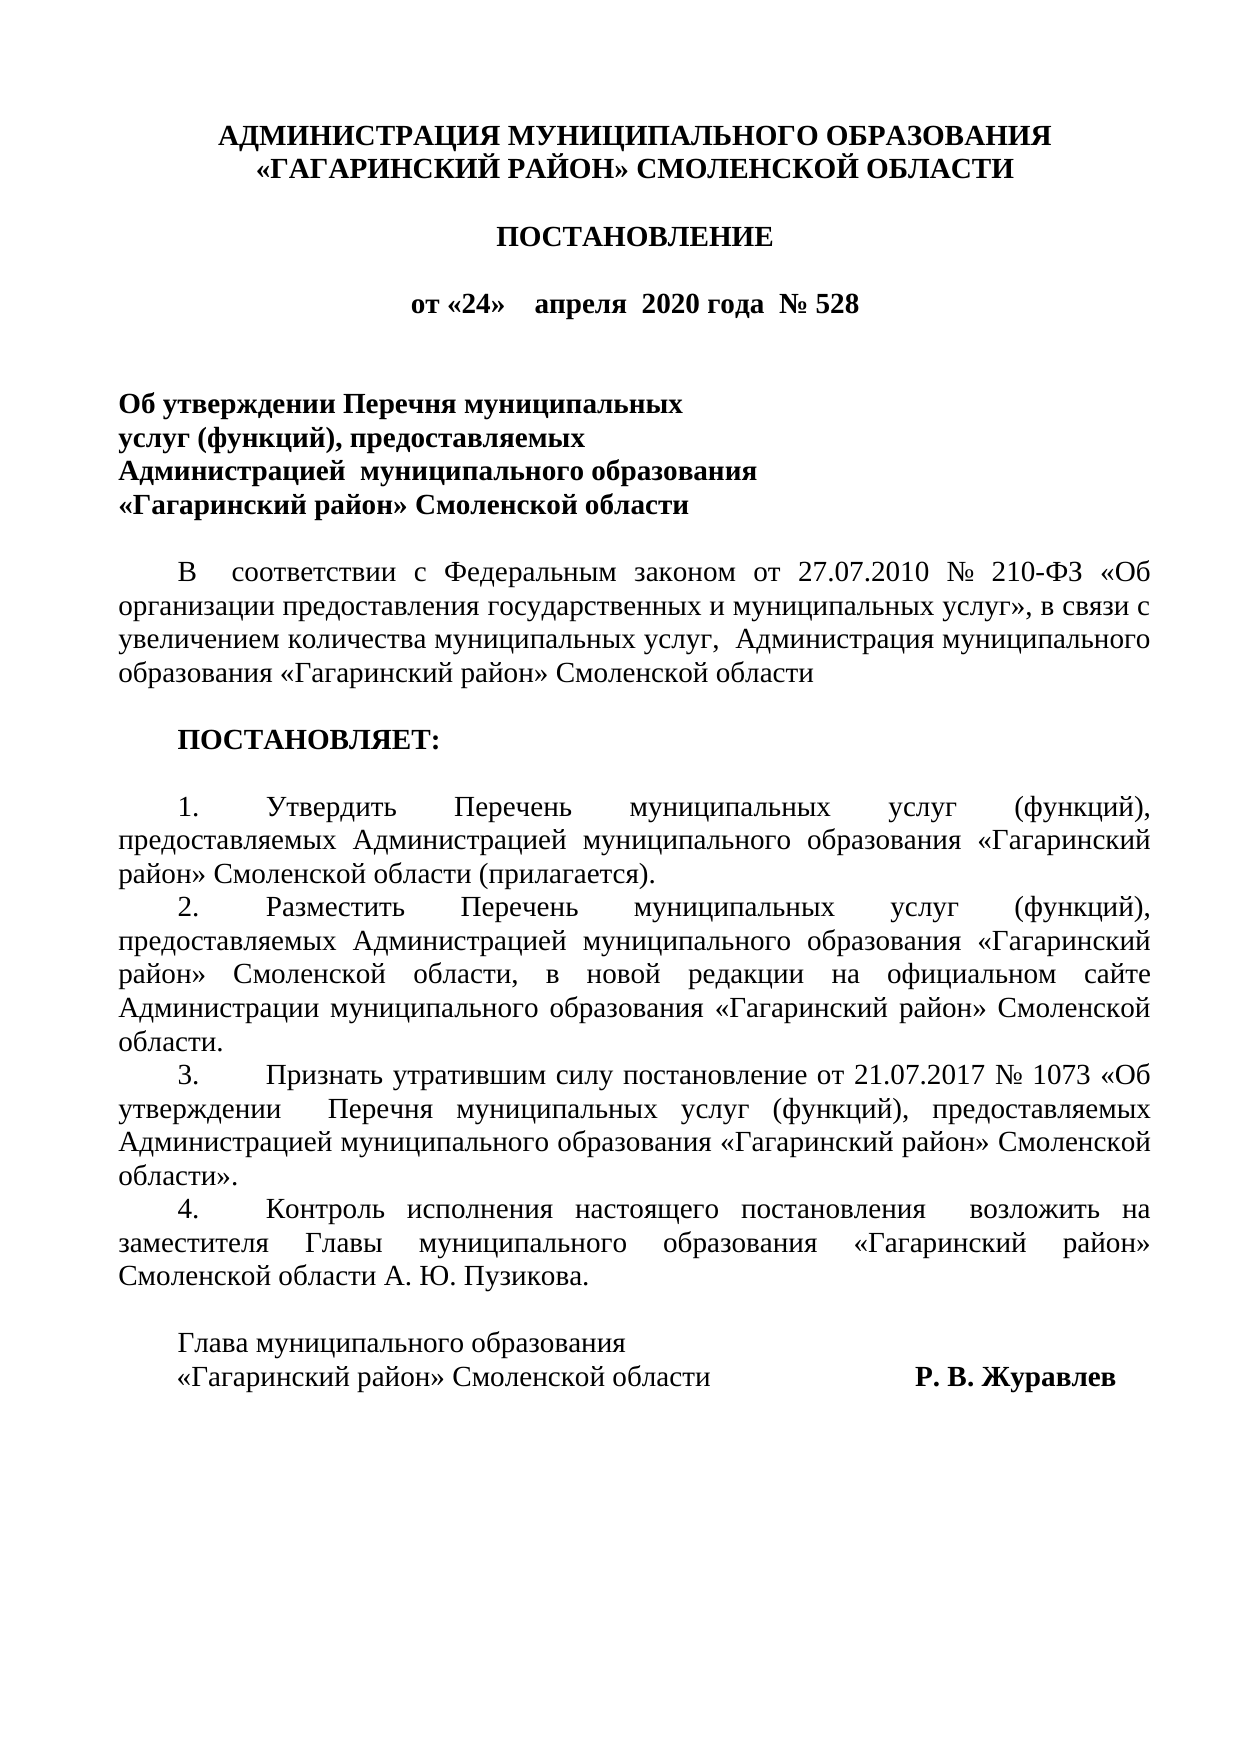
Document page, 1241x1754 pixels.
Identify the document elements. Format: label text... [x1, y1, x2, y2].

list Признать утратившим силу постановление от 21.07.2017 № 1073 «Об утверждении Перечня муниципальных услуг (функций), предоставляемых Администрацией муниципального образования «Гагаринский район» Смоленской области». [118, 1057, 1152, 1191]
text ПОСТАНОВЛЯЕТ: [118, 722, 1152, 755]
text Об утверждении Перечня муниципальных [118, 386, 1152, 420]
list Разместить Перечень муниципальных услуг (функций), предоставляемых Администрацией муниципального образования «Гагаринский район» Смоленской области, в новой редакции на официальном сайте Администрации муниципального образования «Гагаринский район» Смоленской области. [118, 889, 1152, 1057]
list Контроль исполнения настоящего постановления возложить на заместителя Главы муниципального образования «Гагаринский район» Смоленской области А. Ю. Пузикова. [118, 1191, 1152, 1292]
text Глава муниципального образования [118, 1326, 1152, 1359]
text Администрацией муниципального образования [118, 453, 1152, 487]
text «ГАГАРИНСКИЙ РАЙОН» СМОЛЕНСКОЙ ОБЛАСТИ [118, 152, 1152, 185]
text от «24» апреля 2020 года № 528 [118, 286, 1152, 319]
text услуг (функций), предоставляемых [118, 420, 1152, 453]
text В соответствии с Федеральным законом от 27.07.2010 № 210-ФЗ «Об организации предоставления государственных и муниципальных услуг», в связи с увеличением количества муниципальных услуг, Администрация муниципального образования «Гагаринский район» Смоленской области [118, 554, 1152, 688]
text «Гагаринский район» Смоленской области [118, 487, 1152, 521]
text «Гагаринский район» Смоленской области Р. В. Журавлев [118, 1359, 1152, 1393]
text ПОСТАНОВЛЕНИЕ [118, 219, 1152, 252]
text АДМИНИСТРАЦИЯ МУНИЦИПАЛЬНОГО ОБРАЗОВАНИЯ [118, 118, 1152, 152]
list Утвердить Перечень муниципальных услуг (функций), предоставляемых Администрацией муниципального образования «Гагаринский район» Смоленской области (прилагается). [118, 789, 1152, 889]
